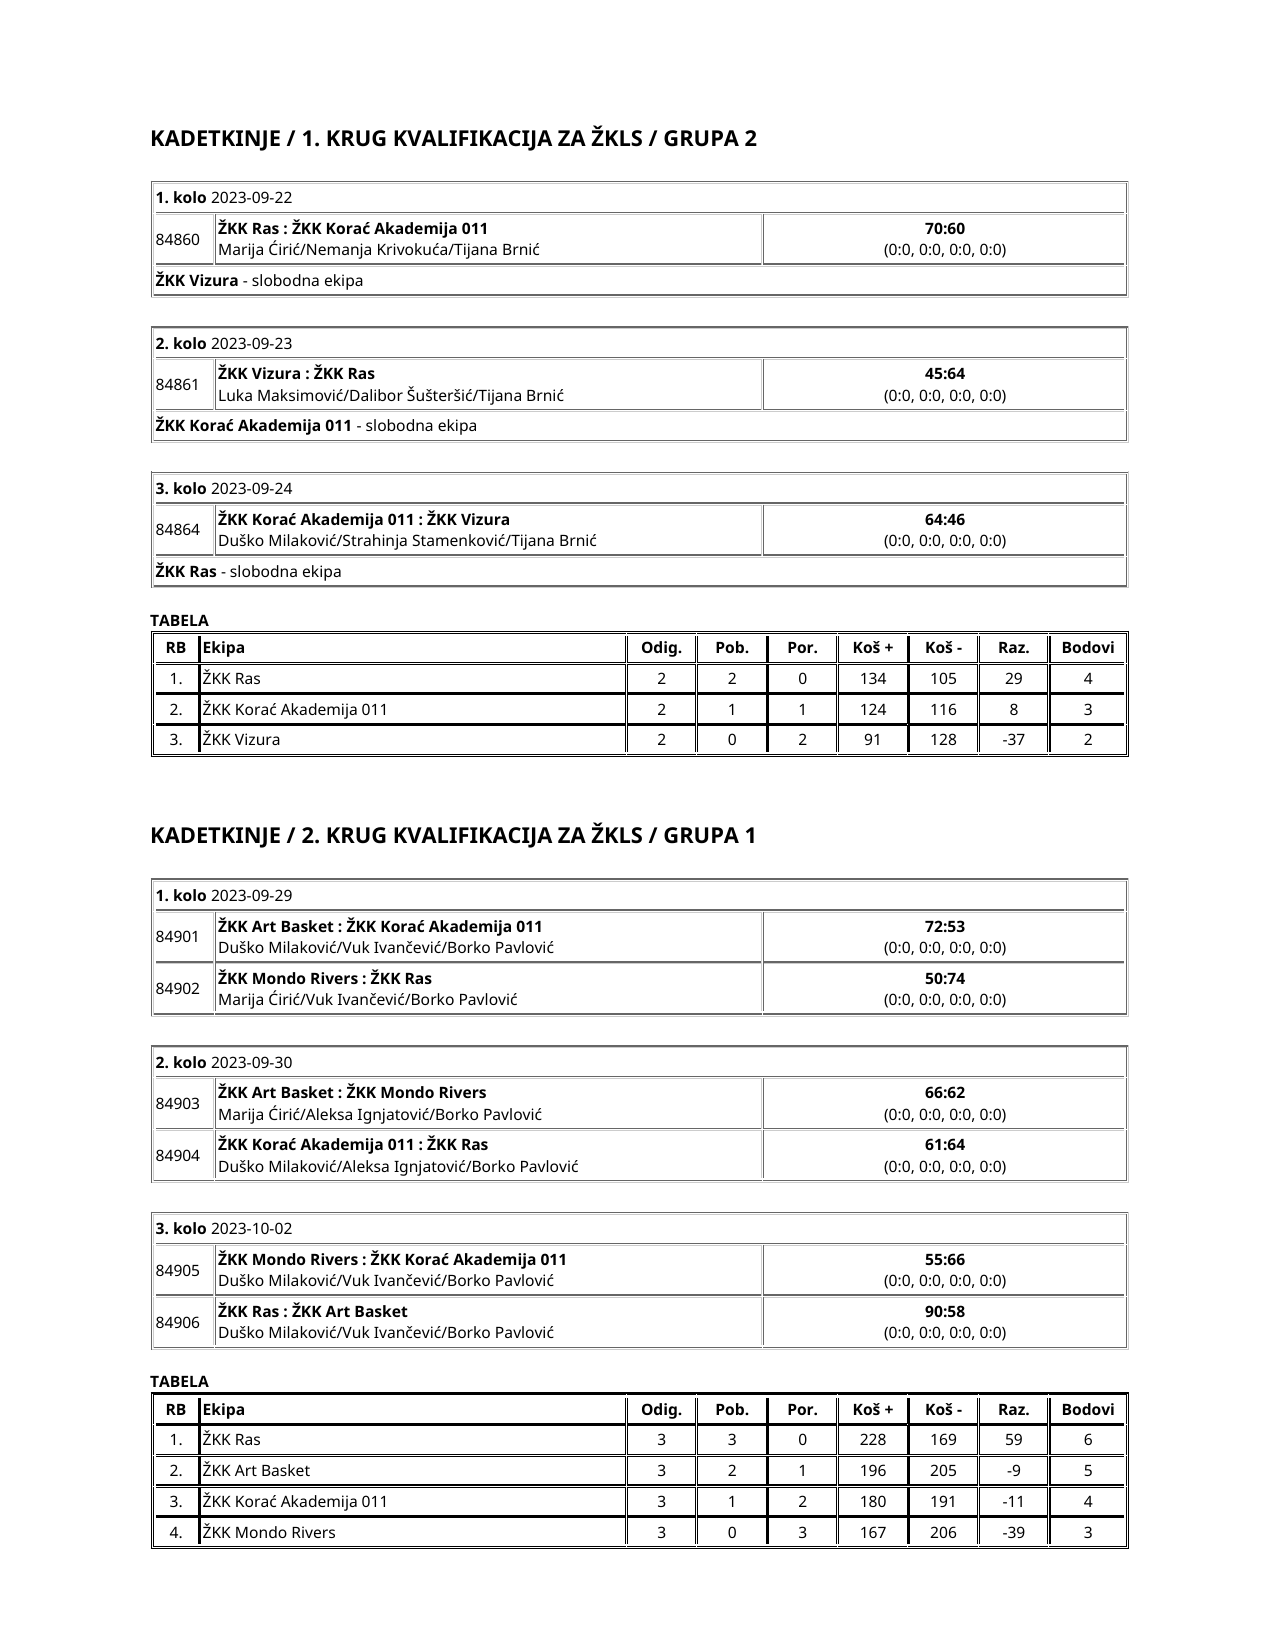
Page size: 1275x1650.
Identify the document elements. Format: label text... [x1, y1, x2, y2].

table_cell 3. [152, 723, 199, 753]
table_cell 228 [839, 1426, 907, 1453]
table_cell 2 [698, 665, 766, 692]
table_cell ŽKK Art Basket : ŽKK Korać Akademija 011 Duško Milaković/Vuk Ivančević/Borko Pavlović [216, 913, 761, 961]
table_cell 0 [769, 1426, 836, 1453]
table_cell 134 [839, 665, 907, 692]
table_cell ŽKK Ras [201, 1426, 625, 1453]
text TABELA [150, 1350, 1125, 1392]
table_cell 84860 [154, 211, 215, 263]
table_cell ŽKK Ras : ŽKK Art Basket Duško Milaković/Vuk Ivančević/Borko Pavlović [215, 1298, 763, 1346]
table_cell 128 [908, 726, 978, 753]
table_header RB [154, 634, 199, 661]
table_cell 205 [910, 1457, 977, 1484]
table_cell 3. [154, 1484, 198, 1515]
table_cell ŽKK Ras - slobodna ekipa [154, 554, 1126, 585]
table_cell -9 [980, 1457, 1047, 1484]
text KADETKINJE / 2. KRUG KVALIFIKACIJA ZA ŽKLS / GRUPA 1 [150, 757, 1125, 878]
table_header 1. kolo 2023-09-22 [154, 184, 1126, 211]
table_cell 4 [1051, 661, 1126, 692]
table_header Koš + [838, 1394, 908, 1423]
table_cell 1 [698, 695, 766, 723]
table_cell 206 [908, 1518, 978, 1546]
table_header Raz. [979, 632, 1049, 661]
table_cell 84861 [152, 357, 215, 409]
table_cell ŽKK Korać Akademija 011 [201, 1488, 625, 1515]
table_header 2. kolo 2023-09-23 [154, 329, 1126, 357]
table_cell 2 [1049, 723, 1127, 753]
table_header Ekipa [199, 634, 626, 661]
table_cell ŽKK Mondo Rivers : ŽKK Ras Marija Ćirić/Vuk Ivančević/Borko Pavlović [215, 964, 763, 1013]
table_cell 2 [767, 726, 838, 753]
table_cell 3 [698, 1426, 766, 1453]
table_cell ŽKK Korać Akademija 011 : ŽKK Ras Duško Milaković/Aleksa Ignjatović/Borko Pavlović [215, 1131, 763, 1180]
text KADETKINJE / 1. KRUG KVALIFIKACIJA ZA ŽKLS / GRUPA 2 [150, 59, 1125, 181]
table_cell 3 [1051, 692, 1126, 723]
table_cell 0 [769, 665, 836, 692]
table_cell 2 [628, 665, 695, 692]
table_cell 72:53 (0:0, 0:0, 0:0, 0:0) [764, 909, 1126, 961]
table_cell ŽKK Ras [201, 665, 625, 692]
table_cell 6 [1051, 1423, 1127, 1453]
table_cell ŽKK Vizura - slobodna ekipa [154, 263, 1126, 294]
table_cell 1 [769, 695, 836, 723]
table_header Por. [767, 634, 838, 661]
table_cell 70:60 (0:0, 0:0, 0:0, 0:0) [763, 211, 1126, 263]
table_cell -11 [980, 1488, 1047, 1515]
table_cell 2 [628, 695, 695, 723]
table_cell 84901 [154, 909, 213, 961]
table_cell 1. [152, 1423, 198, 1453]
table_cell 1. [154, 661, 198, 692]
text TABELA [150, 588, 1125, 631]
table_header Koš - [908, 1395, 978, 1423]
table_cell 84903 [152, 1076, 215, 1128]
table_header Bodovi [1049, 634, 1126, 661]
table_cell ŽKK Vizura [199, 726, 626, 753]
table_cell 66:62 (0:0, 0:0, 0:0, 0:0) [763, 1076, 1127, 1128]
table_cell 2. [154, 692, 198, 723]
table_cell 3 [767, 1518, 838, 1546]
table_cell 3 [1049, 1515, 1126, 1546]
table_cell 169 [910, 1426, 977, 1453]
table_header 3. kolo 2023-09-24 [154, 475, 1126, 502]
table_header 2. kolo 2023-09-30 [154, 1048, 1126, 1076]
table_cell 167 [838, 1518, 908, 1546]
table_cell 8 [980, 695, 1047, 723]
table_cell ŽKK Ras : ŽKK Korać Akademija 011 Marija Ćirić/Nemanja Krivokuća/Tijana Brnić [216, 215, 761, 263]
table_cell 196 [839, 1457, 907, 1484]
table_header Odig. [626, 1395, 697, 1423]
table_cell ŽKK Art Basket : ŽKK Mondo Rivers Marija Ćirić/Aleksa Ignjatović/Borko Pavlović [216, 1079, 761, 1128]
table_cell ŽKK Vizura : ŽKK Ras Luka Maksimović/Dalibor Šušteršić/Tijana Brnić [216, 360, 761, 409]
table_cell 59 [980, 1426, 1047, 1453]
table_header 3. kolo 2023-10-02 [154, 1215, 1126, 1242]
table_cell 2 [698, 1457, 766, 1484]
table_cell 3 [626, 1518, 697, 1546]
table_cell 3 [628, 1426, 695, 1453]
table_cell 64:46 (0:0, 0:0, 0:0, 0:0) [764, 502, 1126, 554]
table_cell ŽKK Mondo Rivers : ŽKK Korać Akademija 011 Duško Milaković/Vuk Ivančević/Borko Pavlović [216, 1246, 761, 1294]
table_cell 0 [697, 726, 767, 753]
table_cell -39 [979, 1515, 1049, 1546]
table_header Bodovi [1049, 1395, 1126, 1423]
table_cell 2 [769, 1488, 836, 1515]
table_cell ŽKK Korać Akademija 011 - slobodna ekipa [152, 409, 1127, 439]
table_header Koš + [838, 632, 908, 661]
table_header Pob. [697, 634, 767, 661]
table_cell 5 [1051, 1454, 1126, 1484]
table_cell 0 [697, 1518, 767, 1546]
table_header Por. [767, 1395, 838, 1423]
table_cell 61:64 (0:0, 0:0, 0:0, 0:0) [763, 1128, 1127, 1180]
table_cell 84905 [154, 1243, 213, 1294]
table_header Koš - [908, 634, 978, 661]
table_cell 2. [154, 1454, 198, 1484]
table_header Raz. [979, 1394, 1049, 1423]
table_cell 84902 [154, 961, 215, 1013]
table_cell 191 [910, 1488, 977, 1515]
table_cell 1 [769, 1457, 836, 1484]
table_cell 124 [839, 695, 907, 723]
table_cell 4 [1051, 1484, 1126, 1515]
table_header Odig. [626, 634, 697, 661]
table_cell 50:74 (0:0, 0:0, 0:0, 0:0) [763, 961, 1126, 1013]
table_cell 116 [910, 695, 977, 723]
table_cell 4. [154, 1515, 199, 1546]
table_cell 45:64 (0:0, 0:0, 0:0, 0:0) [763, 357, 1127, 409]
table_cell 3 [628, 1457, 695, 1484]
table_cell 84906 [154, 1294, 215, 1346]
table_cell 90:58 (0:0, 0:0, 0:0, 0:0) [763, 1294, 1126, 1346]
table_cell ŽKK Korać Akademija 011 : ŽKK Vizura Duško Milaković/Strahinja Stamenković/Tijana Brnić [216, 506, 761, 554]
table_cell 84864 [154, 502, 213, 554]
table_cell 180 [839, 1488, 907, 1515]
table_cell 84904 [152, 1128, 215, 1180]
table_cell 29 [980, 665, 1047, 692]
table_cell 1 [698, 1488, 766, 1515]
table_cell 2 [626, 726, 697, 753]
table_header Pob. [697, 1395, 767, 1423]
table_cell 105 [910, 665, 977, 692]
table_header RB [154, 1395, 199, 1423]
table_cell ŽKK Mondo Rivers [199, 1518, 626, 1546]
table_header Ekipa [199, 1395, 626, 1423]
table_cell 55:66 (0:0, 0:0, 0:0, 0:0) [764, 1243, 1126, 1294]
table_cell 3 [628, 1488, 695, 1515]
table_cell ŽKK Korać Akademija 011 [201, 695, 625, 723]
table_cell -37 [979, 723, 1049, 753]
table_cell ŽKK Art Basket [201, 1457, 625, 1484]
table_cell 91 [838, 726, 908, 753]
table_header 1. kolo 2023-09-29 [154, 882, 1126, 909]
